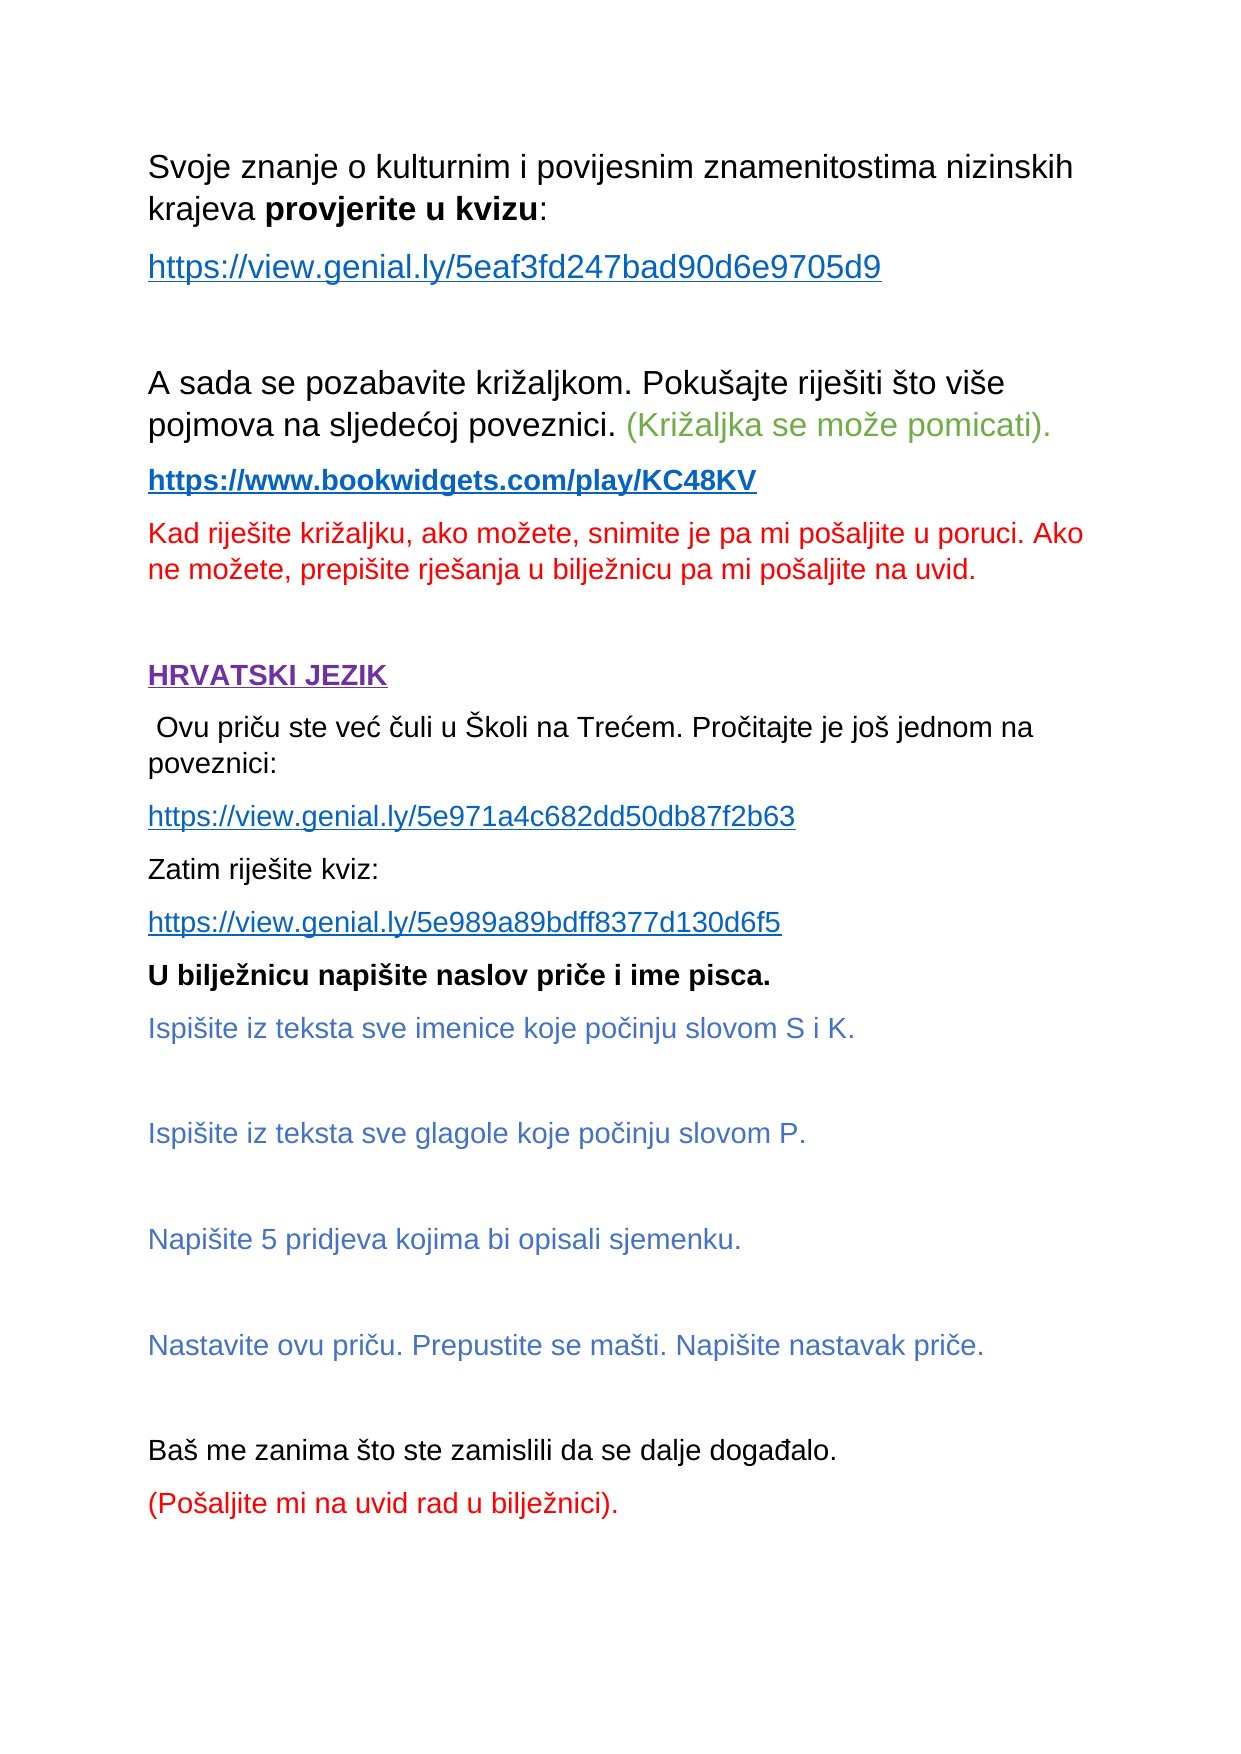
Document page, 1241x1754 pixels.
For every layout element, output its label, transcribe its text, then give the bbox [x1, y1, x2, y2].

text https://view.genial.ly/5e971a4c682dd50db87f2b63 [148, 799, 1093, 833]
text Svoje znanje o kulturnim i povijesnim znamenitostima nizinskih krajeva provjerite u kvizu: [148, 148, 1093, 227]
text (Pošaljite mi na uvid rad u bilježnici). [148, 1486, 1093, 1519]
text Napišite 5 pridjeva kojima bi opisali sjemenku. [148, 1222, 1093, 1255]
text Baš me zanima što ste zamislili da se dalje događalo. [148, 1433, 1093, 1467]
text https://www.bookwidgets.com/play/KC48KV [148, 463, 1093, 497]
text https://view.genial.ly/5e989a89bdff8377d130d6f5 [148, 905, 1093, 938]
text HRVATSKI JEZIK [148, 658, 1093, 691]
text Ispišite iz teksta sve imenice koje počinju slovom S i K. [148, 1011, 1093, 1044]
text A sada se pozabavite križaljkom. Pokušajte riješiti što više pojmova na sljedećoj poveznici. (Križaljka se može pomicati). [148, 363, 1093, 443]
text https://view.genial.ly/5eaf3fd247bad90d6e9705d9 [148, 247, 1093, 286]
text Nastavite ovu priču. Prepustite se mašti. Napišite nastavak priče. [148, 1327, 1093, 1361]
text Ispišite iz teksta sve glagole koje počinju slovom P. [148, 1116, 1093, 1150]
text Kad riješite križaljku, ako možete, snimite je pa mi pošaljite u poruci. Ako ne možete, prepišite rješanja u bilježnicu pa mi pošaljite na uvid. [148, 516, 1093, 586]
text Zatim riješite kviz: [148, 852, 1093, 886]
text U bilježnicu napišite naslov priče i ime pisca. [148, 958, 1093, 991]
text Ovu priču ste već čuli u Školi na Trećem. Pročitajte je još jednom na poveznici: [148, 710, 1093, 780]
